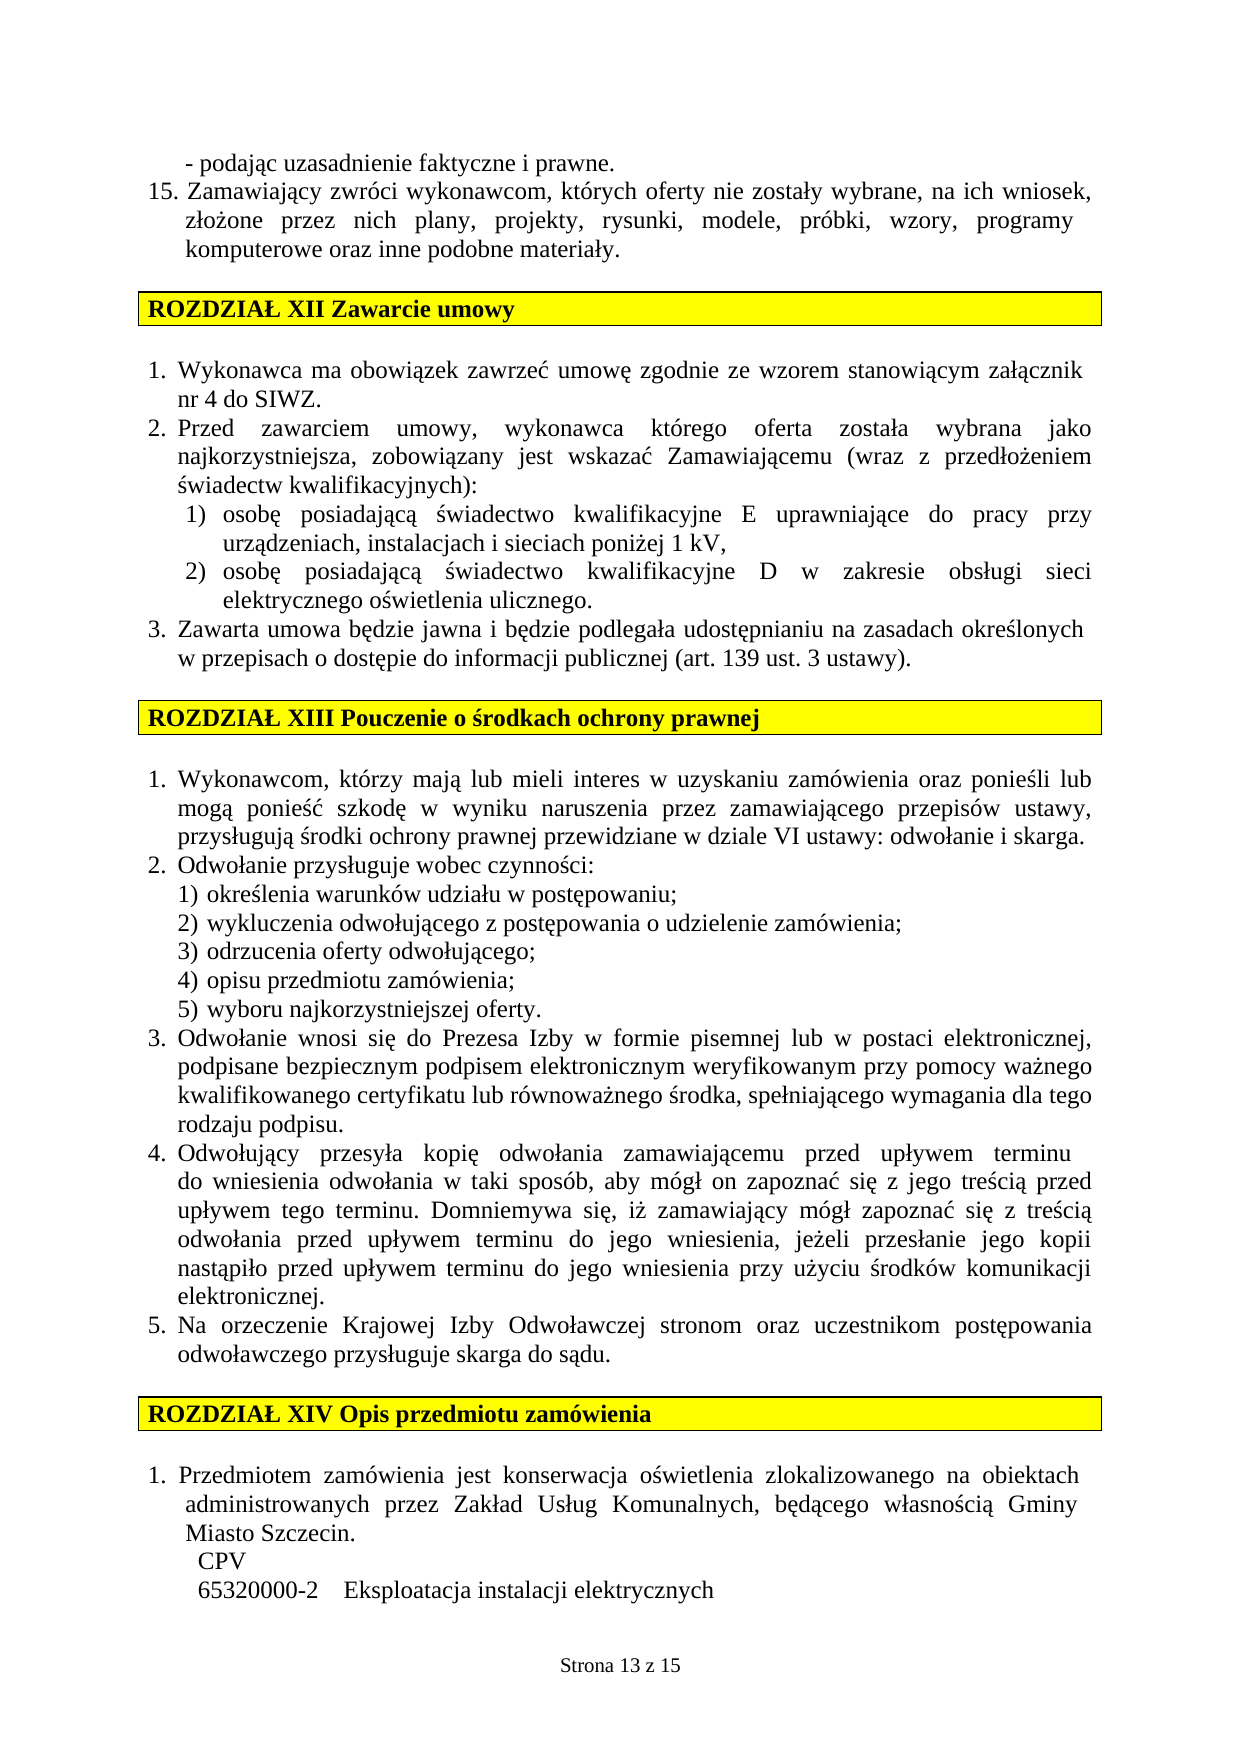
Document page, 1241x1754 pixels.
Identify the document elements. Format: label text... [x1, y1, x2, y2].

subtitle ROZDZIAŁ XII Zawarcie umowy [139, 293, 1101, 325]
text CPV [148, 1546, 1093, 1575]
list Wykonawcom, którzy mają lub mieli interes w uzyskaniu zamówienia oraz ponieśli lub mogą ponieść szkodę w wyniku naruszenia przez zamawiającego przepisów ustawy, przysługują środki ochrony prawnej przewidziane w dziale VI ustawy: odwołanie i skarga. [148, 764, 1093, 850]
list Wykonawca ma obowiązek zawrzeć umowę zgodnie ze wzorem stanowiącym załącznik nr 4 do SIWZ. [148, 355, 1093, 413]
list Odwołanie przysługuje wobec czynności: [148, 850, 1093, 879]
text 65320000-2 Eksploatacja instalacji elektrycznych [148, 1575, 1093, 1604]
text 1) określenia warunków udziału w postępowaniu; [177, 879, 1093, 908]
list Na orzeczenie Krajowej Izby Odwoławczej stronom oraz uczestnikom postępowania odwoławczego przysługuje skarga do sądu. [148, 1310, 1093, 1368]
text 15. Zamawiający zwróci wykonawcom, których oferty nie zostały wybrane, na ich wniosek, złożone przez nich plany, projekty, rysunki, modele, próbki, wzory, programy komputerowe oraz inne podobne materiały. [148, 176, 1093, 263]
text 5) wyboru najkorzystniejszej oferty. [177, 994, 1093, 1023]
list osobę posiadającą świadectwo kwalifikacyjne E uprawniające do pracy przy urządzeniach, instalacjach i sieciach poniżej 1 kV, [185, 499, 1093, 556]
text 4) opisu przedmiotu zamówienia; [177, 965, 1093, 994]
text 2) wykluczenia odwołującego z postępowania o udzielenie zamówienia; [177, 908, 1093, 936]
list osobę posiadającą świadectwo kwalifikacyjne D w zakresie obsługi sieci elektrycznego oświetlenia ulicznego. [185, 556, 1093, 614]
list Przed zawarciem umowy, wykonawca którego oferta została wybrana jako najkorzystniejsza, zobowiązany jest wskazać Zamawiającemu (wraz z przedłożeniem świadectw kwalifikacyjnych): [148, 413, 1093, 499]
subtitle ROZDZIAŁ XIV Opis przedmiotu zamówienia [139, 1398, 1101, 1430]
list Zawarta umowa będzie jawna i będzie podlegała udostępnianiu na zasadach określonych w przepisach o dostępie do informacji publicznej (art. 139 ust. 3 ustawy). [148, 614, 1093, 671]
subtitle ROZDZIAŁ XIII Pouczenie o środkach ochrony prawnej [139, 701, 1101, 734]
text - podając uzasadnienie faktyczne i prawne. [185, 148, 1093, 176]
list Odwołujący przesyła kopię odwołania zamawiającemu przed upływem terminu do wniesienia odwołania w taki sposób, aby mógł on zapoznać się z jego treścią przed upływem tego terminu. Domniemywa się, iż zamawiający mógł zapoznać się z treścią odwołania przed upływem terminu do jego wniesienia, jeżeli przesłanie jego kopii nastąpiło przed upływem terminu do jego wniesienia przy użyciu środków komunikacji elektronicznej. [148, 1138, 1093, 1310]
list Odwołanie wnosi się do Prezesa Izby w formie pisemnej lub w postaci elektronicznej, podpisane bezpiecznym podpisem elektronicznym weryfikowanym przy pomocy ważnego kwalifikowanego certyfikatu lub równoważnego środka, spełniającego wymagania dla tego rodzaju podpisu. [148, 1023, 1093, 1138]
text 1. Przedmiotem zamówienia jest konserwacja oświetlenia zlokalizowanego na obiektach administrowanych przez Zakład Usług Komunalnych, będącego własnością Gminy Miasto Szczecin. [148, 1460, 1093, 1546]
text 3) odrzucenia oferty odwołującego; [177, 936, 1093, 965]
